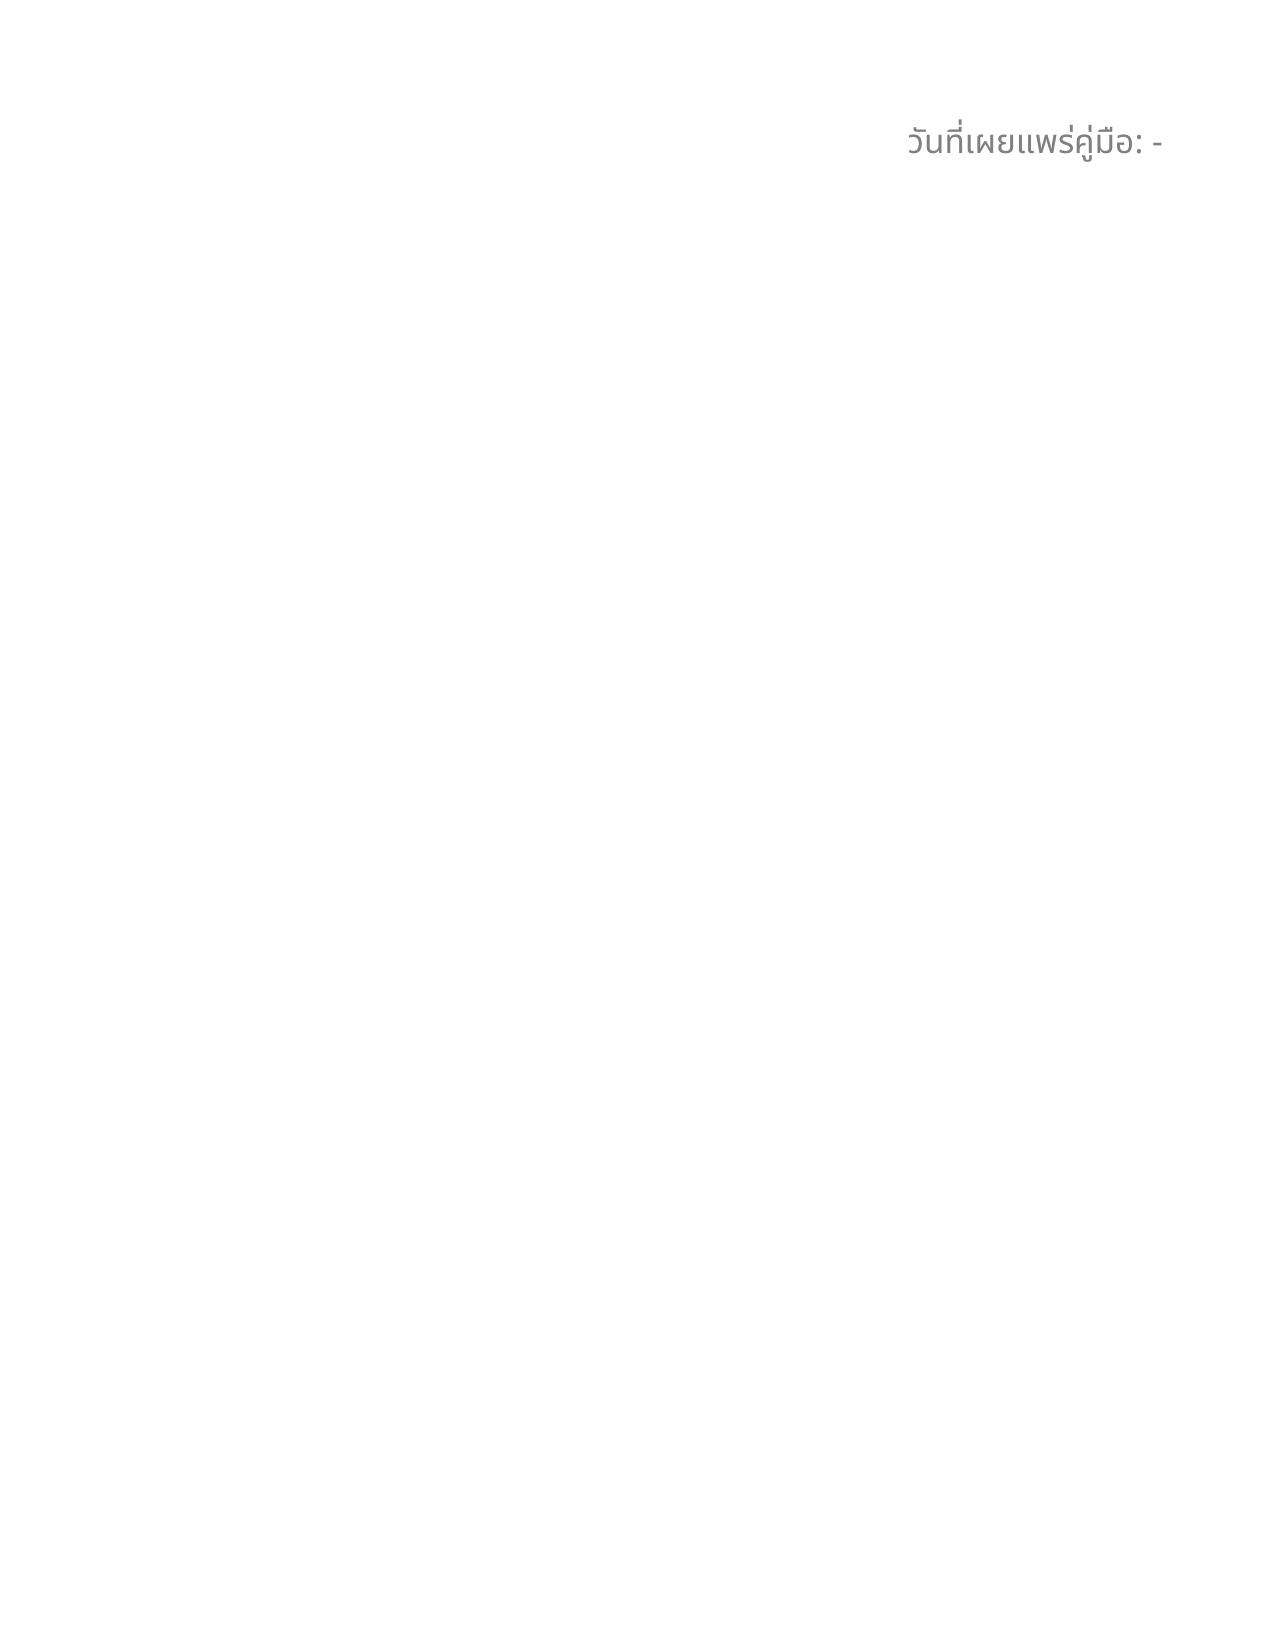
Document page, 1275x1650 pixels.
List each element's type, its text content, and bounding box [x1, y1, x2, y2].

text วันที่เผยแพร่คู่มือ: - [112, 118, 1162, 169]
